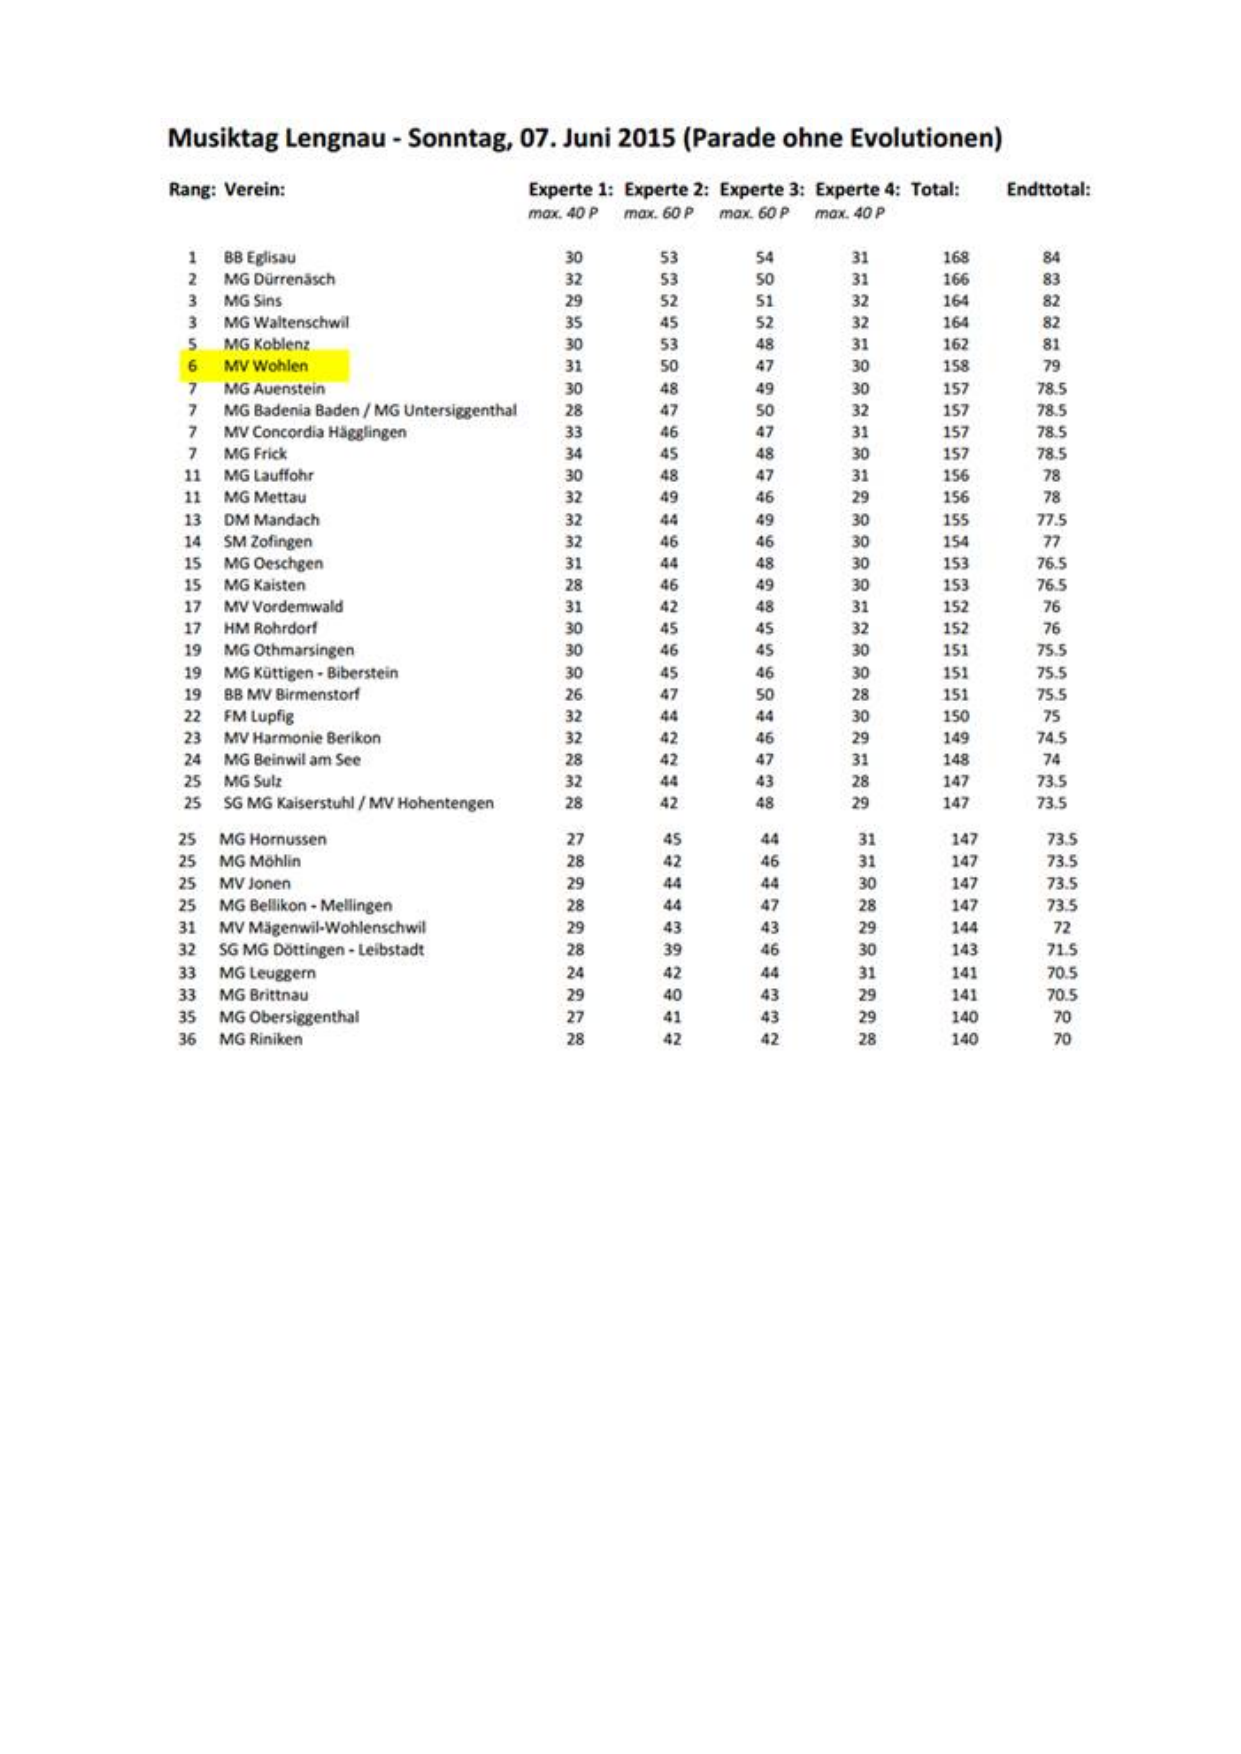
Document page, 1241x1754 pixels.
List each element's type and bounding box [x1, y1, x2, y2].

picture [147, 118, 1098, 1072]
